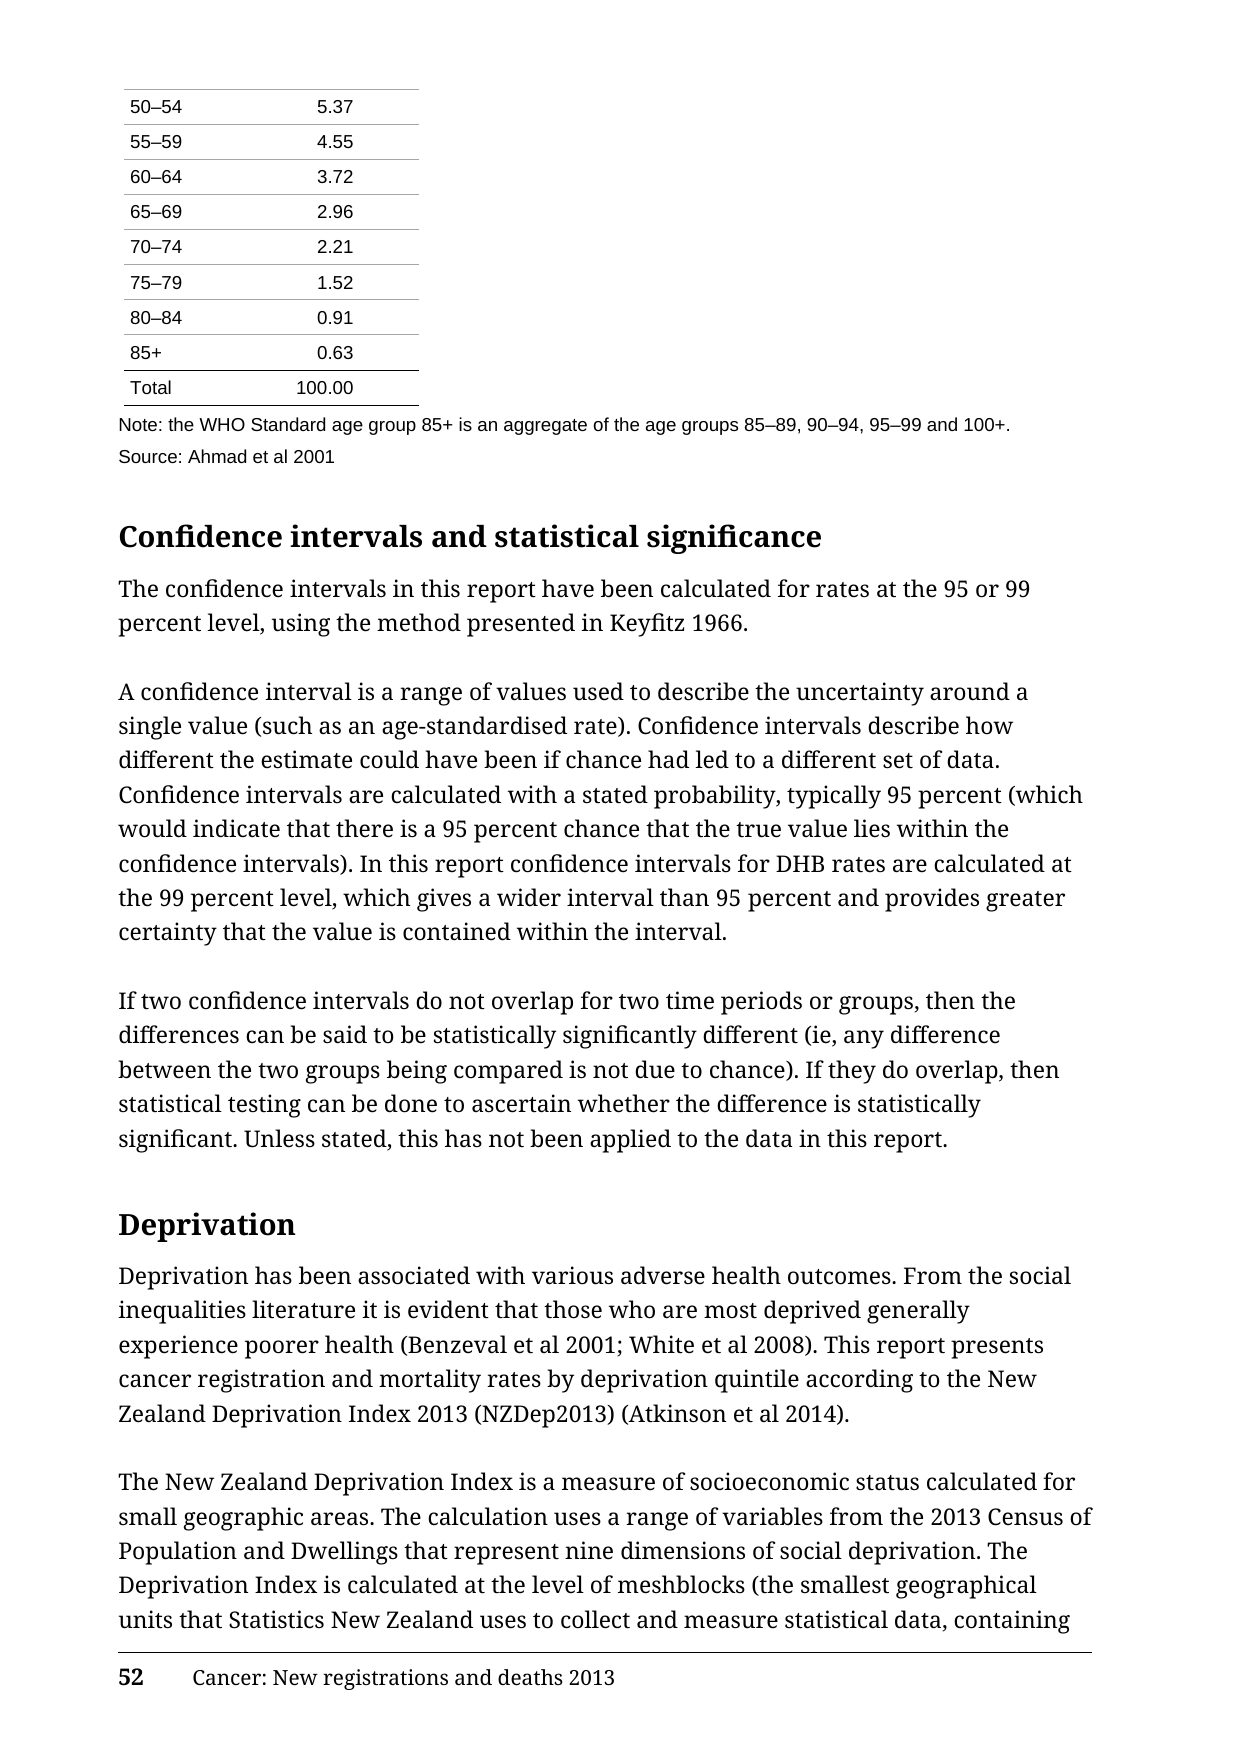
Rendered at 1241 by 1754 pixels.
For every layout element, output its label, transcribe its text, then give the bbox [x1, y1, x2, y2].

table_cell 0.91 [255, 300, 419, 334]
table_cell 0.63 [255, 335, 419, 369]
text Source: Ahmad et al 2001 [118, 446, 1092, 467]
text Note: the WHO Standard age group 85+ is an aggregate of the age groups 85–89, 90–94, 95–99 and 100+. [118, 414, 1092, 436]
table_cell 75–79 [124, 265, 255, 299]
table_cell 55–59 [124, 125, 255, 159]
table_cell 85+ [124, 335, 255, 369]
table_cell 70–74 [124, 230, 255, 264]
table_cell 2.21 [255, 230, 419, 264]
text A confidence interval is a range of values used to describe the uncertainty around a single value (such as an age-standardised rate). Confidence intervals describe how different the estimate could have been if chance had led to a different set of data. Confidence intervals are calculated with a stated probability, typically 95 percent (which would indicate that there is a 95 percent chance that the true value lies within the confidence intervals). In this report confidence intervals for DHB rates are calculated at the 99 percent level, which gives a wider interval than 95 percent and provides greater certainty that the value is contained within the interval. [118, 676, 1092, 948]
table_cell 1.52 [255, 265, 419, 299]
table_cell 5.37 [255, 90, 419, 124]
text If two confidence intervals do not overlap for two time periods or groups, then the differences can be said to be statistically significantly different (ie, any difference between the two groups being compared is not due to chance). If they do overlap, then statistical testing can be done to ascertain whether the difference is statistically significant. Unless stated, this has not been applied to the data in this report. [118, 985, 1092, 1154]
subtitle Confidence intervals and statistical significance [118, 516, 1092, 556]
table_cell Total [124, 371, 255, 404]
text The confidence intervals in this report have been calculated for rates at the 95 or 99 percent level, using the method presented in Keyfitz 1966. [118, 573, 1092, 638]
table_cell 80–84 [124, 300, 255, 334]
text Deprivation has been associated with various adverse health outcomes. From the social inequalities literature it is evident that those who are most deprived generally experience poorer health (Benzeval et al 2001; White et al 2008). This report presents cancer registration and mortality rates by deprivation quintile according to the New Zealand Deprivation Index 2013 (NZDep2013) (Atkinson et al 2014). [118, 1260, 1092, 1429]
table_cell 3.72 [255, 160, 419, 194]
table_cell 60–64 [124, 160, 255, 194]
table_cell 65–69 [124, 195, 255, 229]
subtitle Deprivation [118, 1204, 1092, 1243]
table_cell 4.55 [255, 125, 419, 159]
table_cell 2.96 [255, 195, 419, 229]
table_cell 100.00 [255, 371, 419, 404]
table_cell 50–54 [124, 90, 255, 124]
